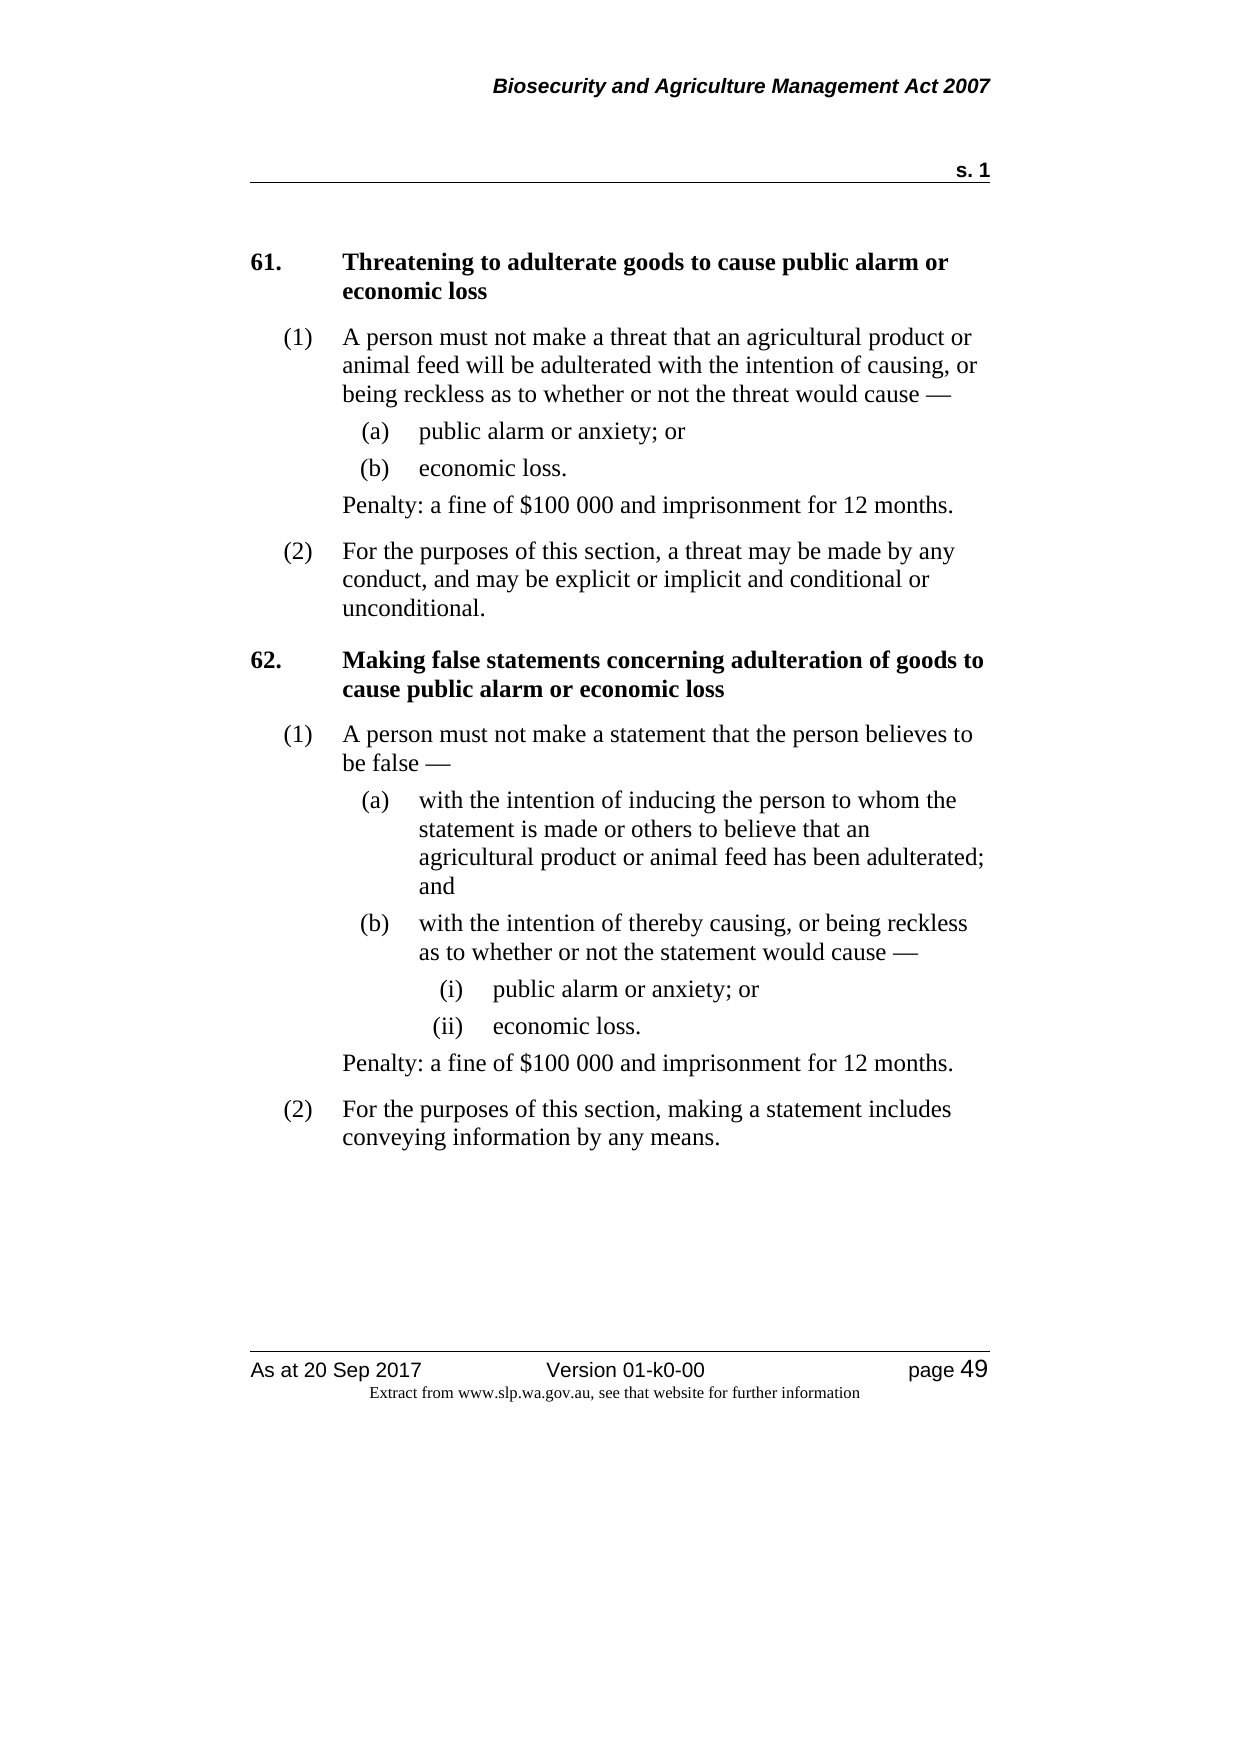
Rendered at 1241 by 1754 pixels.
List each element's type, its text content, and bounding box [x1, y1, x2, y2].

subtitle 62. Making false statements concerning adulteration of goods to cause public alarm or economic loss [250, 645, 990, 702]
text (a) with the intention of inducing the person to whom the statement is made or others to believe that an agricultural product or animal feed has been adulterated; and [250, 785, 990, 900]
text (1) A person must not make a threat that an agricultural product or animal feed will be adulterated with the intention of causing, or being reckless as to whether or not the threat would cause — [250, 322, 990, 408]
text (2) For the purposes of this section, a threat may be made by any conduct, and may be explicit or implicit and conditional or unconditional. [250, 536, 990, 622]
text (b) economic loss. [250, 453, 990, 482]
text (ii) economic loss. [250, 1011, 990, 1040]
text (a) public alarm or anxiety; or [250, 416, 990, 445]
text (1) A person must not make a statement that the person believes to be false — [250, 719, 990, 777]
text (2) For the purposes of this section, making a statement includes conveying information by any means. [250, 1094, 990, 1151]
text Penalty: a fine of $100 000 and imprisonment for 12 months. [250, 1048, 990, 1077]
subtitle 61. Threatening to adulterate goods to cause public alarm or economic loss [250, 247, 990, 305]
text Penalty: a fine of $100 000 and imprisonment for 12 months. [250, 490, 990, 519]
text (b) with the intention of thereby causing, or being reckless as to whether or not the statement would cause — [250, 908, 990, 966]
text (i) public alarm or anxiety; or [250, 974, 990, 1003]
